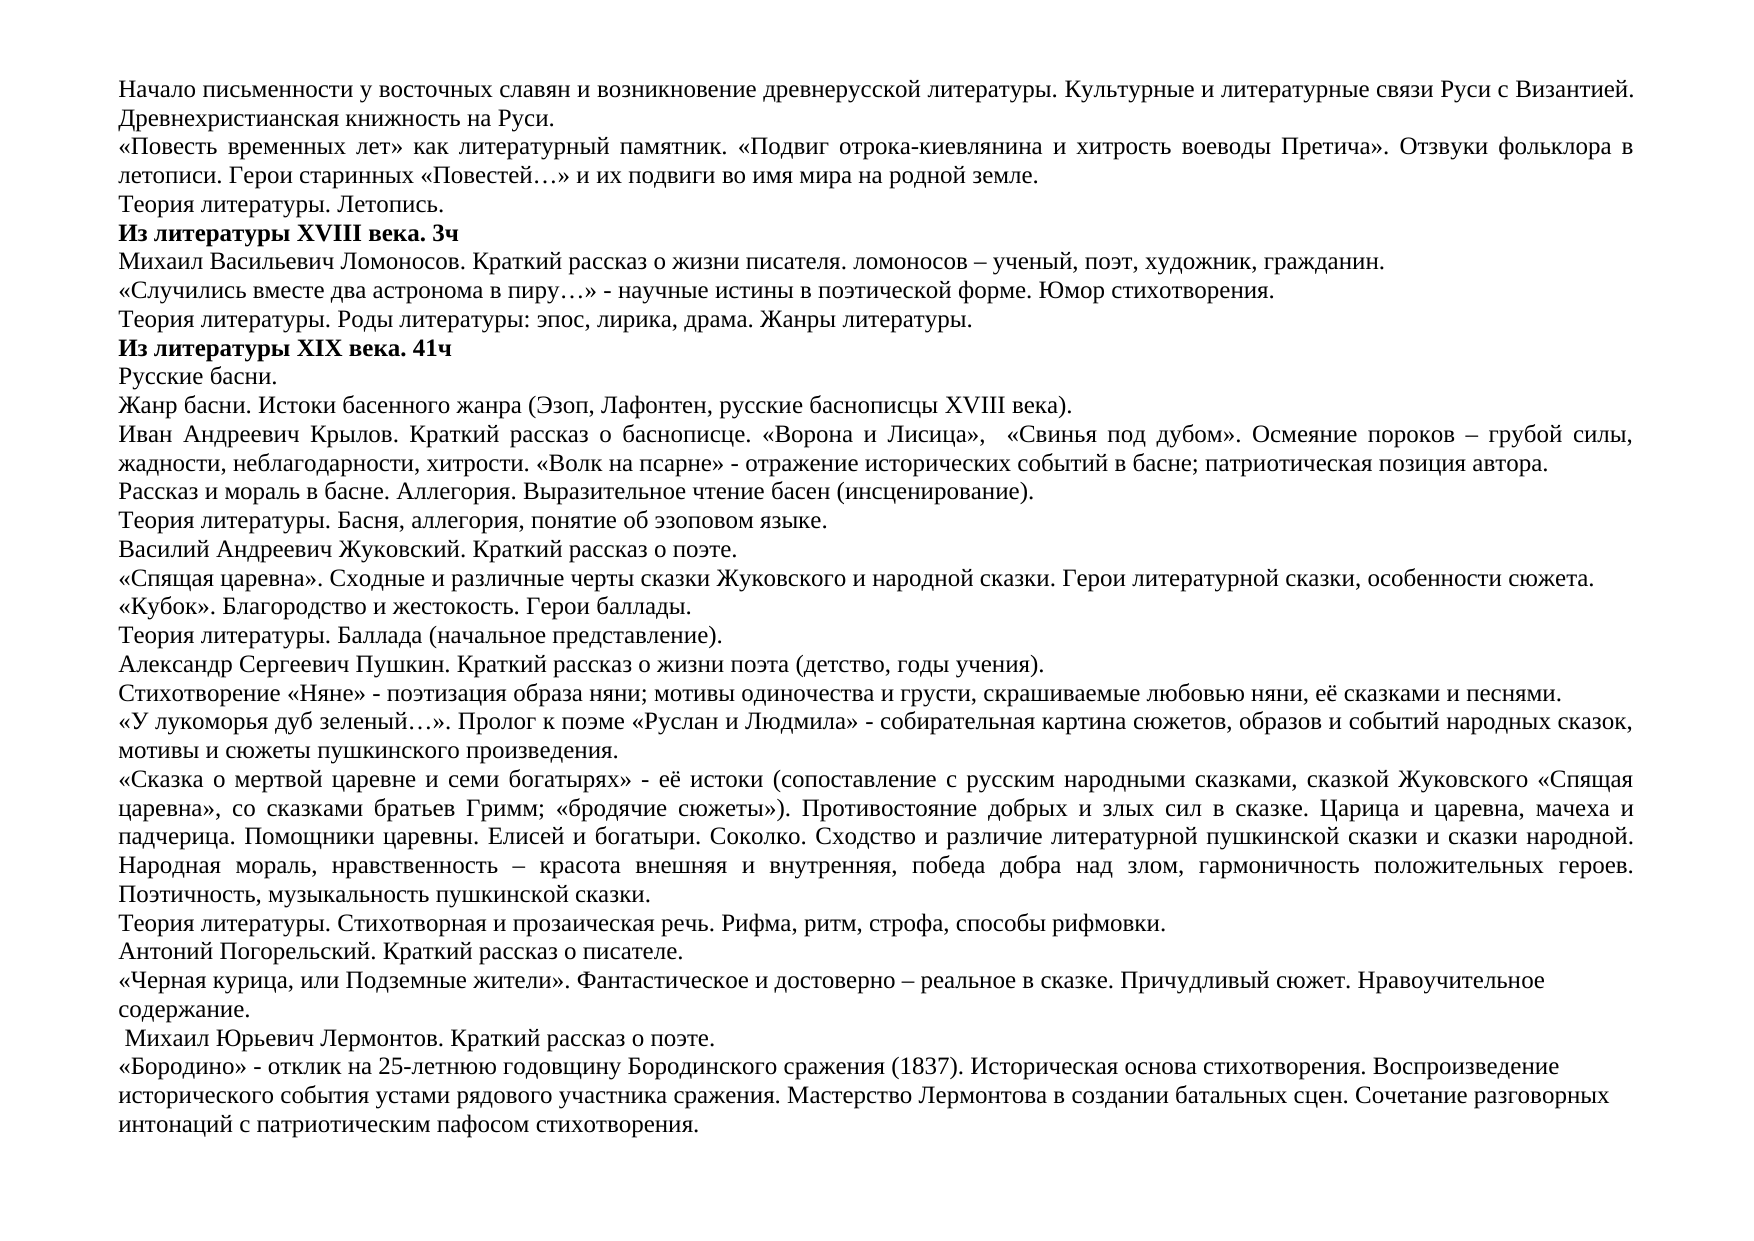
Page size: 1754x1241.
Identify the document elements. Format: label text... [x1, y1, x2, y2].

text «Спящая царевна». Сходные и различные черты сказки Жуковского и народной сказки. Герои литературной сказки, особенности сюжета. [118, 563, 1636, 591]
text Теория литературы. Стихотворная и прозаическая речь. Рифма, ритм, строфа, способы рифмовки. [118, 908, 1636, 936]
text Теория литературы. Летопись. [118, 189, 1636, 218]
text Из литературы XVIII века. 3ч [118, 218, 1636, 246]
text «Случились вместе два астронома в пиру…» - научные истины в поэтической форме. Юмор стихотворения. [118, 275, 1636, 304]
text «Повесть временных лет» как литературный памятник. «Подвиг отрока-киевлянина и хитрость воеводы Претича». Отзвуки фольклора в летописи. Герои старинных «Повестей…» и их подвиги во имя мира на родной земле. [118, 131, 1636, 189]
text «Черная курица, или Подземные жители». Фантастическое и достоверно – реальное в сказке. Причудливый сюжет. Нравоучительное содержание. [118, 965, 1636, 1023]
text Начало письменности у восточных славян и возникновение древнерусской литературы. Культурные и литературные связи Руси с Византией. Древнехристианская книжность на Руси. [118, 74, 1636, 131]
text Стихотворение «Няне» - поэтизация образа няни; мотивы одиночества и грусти, скрашиваемые любовью няни, её сказками и песнями. [118, 678, 1636, 706]
text «Кубок». Благородство и жестокость. Герои баллады. [118, 591, 1636, 620]
text Из литературы XIX века. 41ч [118, 333, 1636, 361]
text «У лукоморья дуб зеленый…». Пролог к поэме «Руслан и Людмила» - собирательная картина сюжетов, образов и событий народных сказок, мотивы и сюжеты пушкинского произведения. [118, 706, 1636, 764]
text Теория литературы. Басня, аллегория, понятие об эзоповом языке. [118, 505, 1636, 534]
text Василий Андреевич Жуковский. Краткий рассказ о поэте. [118, 534, 1636, 563]
text Жанр басни. Истоки басенного жанра (Эзоп, Лафонтен, русские баснописцы XVIII века). [118, 390, 1636, 419]
text Теория литературы. Роды литературы: эпос, лирика, драма. Жанры литературы. [118, 304, 1636, 333]
text Русские басни. [118, 361, 1636, 390]
text Михаил Васильевич Ломоносов. Краткий рассказ о жизни писателя. ломоносов – ученый, поэт, художник, гражданин. [118, 246, 1636, 275]
text Теория литературы. Баллада (начальное представление). [118, 620, 1636, 649]
text «Бородино» - отклик на 25-летнюю годовщину Бородинского сражения (1837). Историческая основа стихотворения. Воспроизведение исторического события устами рядового участника сражения. Мастерство Лермонтова в создании батальных сцен. Сочетание разговорных интонаций с патриотическим пафосом стихотворения. [118, 1051, 1636, 1138]
text Александр Сергеевич Пушкин. Краткий рассказ о жизни поэта (детство, годы учения). [118, 649, 1636, 678]
text Иван Андреевич Крылов. Краткий рассказ о баснописце. «Ворона и Лисица», «Свинья под дубом». Осмеяние пороков – грубой силы, жадности, неблагодарности, хитрости. «Волк на псарне» - отражение исторических событий в басне; патриотическая позиция автора. [118, 419, 1636, 476]
text Михаил Юрьевич Лермонтов. Краткий рассказ о поэте. [118, 1023, 1636, 1051]
text «Сказка о мертвой царевне и семи богатырях» - её истоки (сопоставление с русским народными сказками, сказкой Жуковского «Спящая царевна», со сказками братьев Гримм; «бродячие сюжеты»). Противостояние добрых и злых сил в сказке. Царица и царевна, мачеха и падчерица. Помощники царевны. Елисей и богатыри. Соколко. Сходство и различие литературной пушкинской сказки и сказки народной. Народная мораль, нравственность – красота внешняя и внутренняя, победа добра над злом, гармоничность положительных героев. Поэтичность, музыкальность пушкинской сказки. [118, 764, 1636, 908]
text Рассказ и мораль в басне. Аллегория. Выразительное чтение басен (инсценирование). [118, 476, 1636, 505]
text Антоний Погорельский. Краткий рассказ о писателе. [118, 936, 1636, 965]
